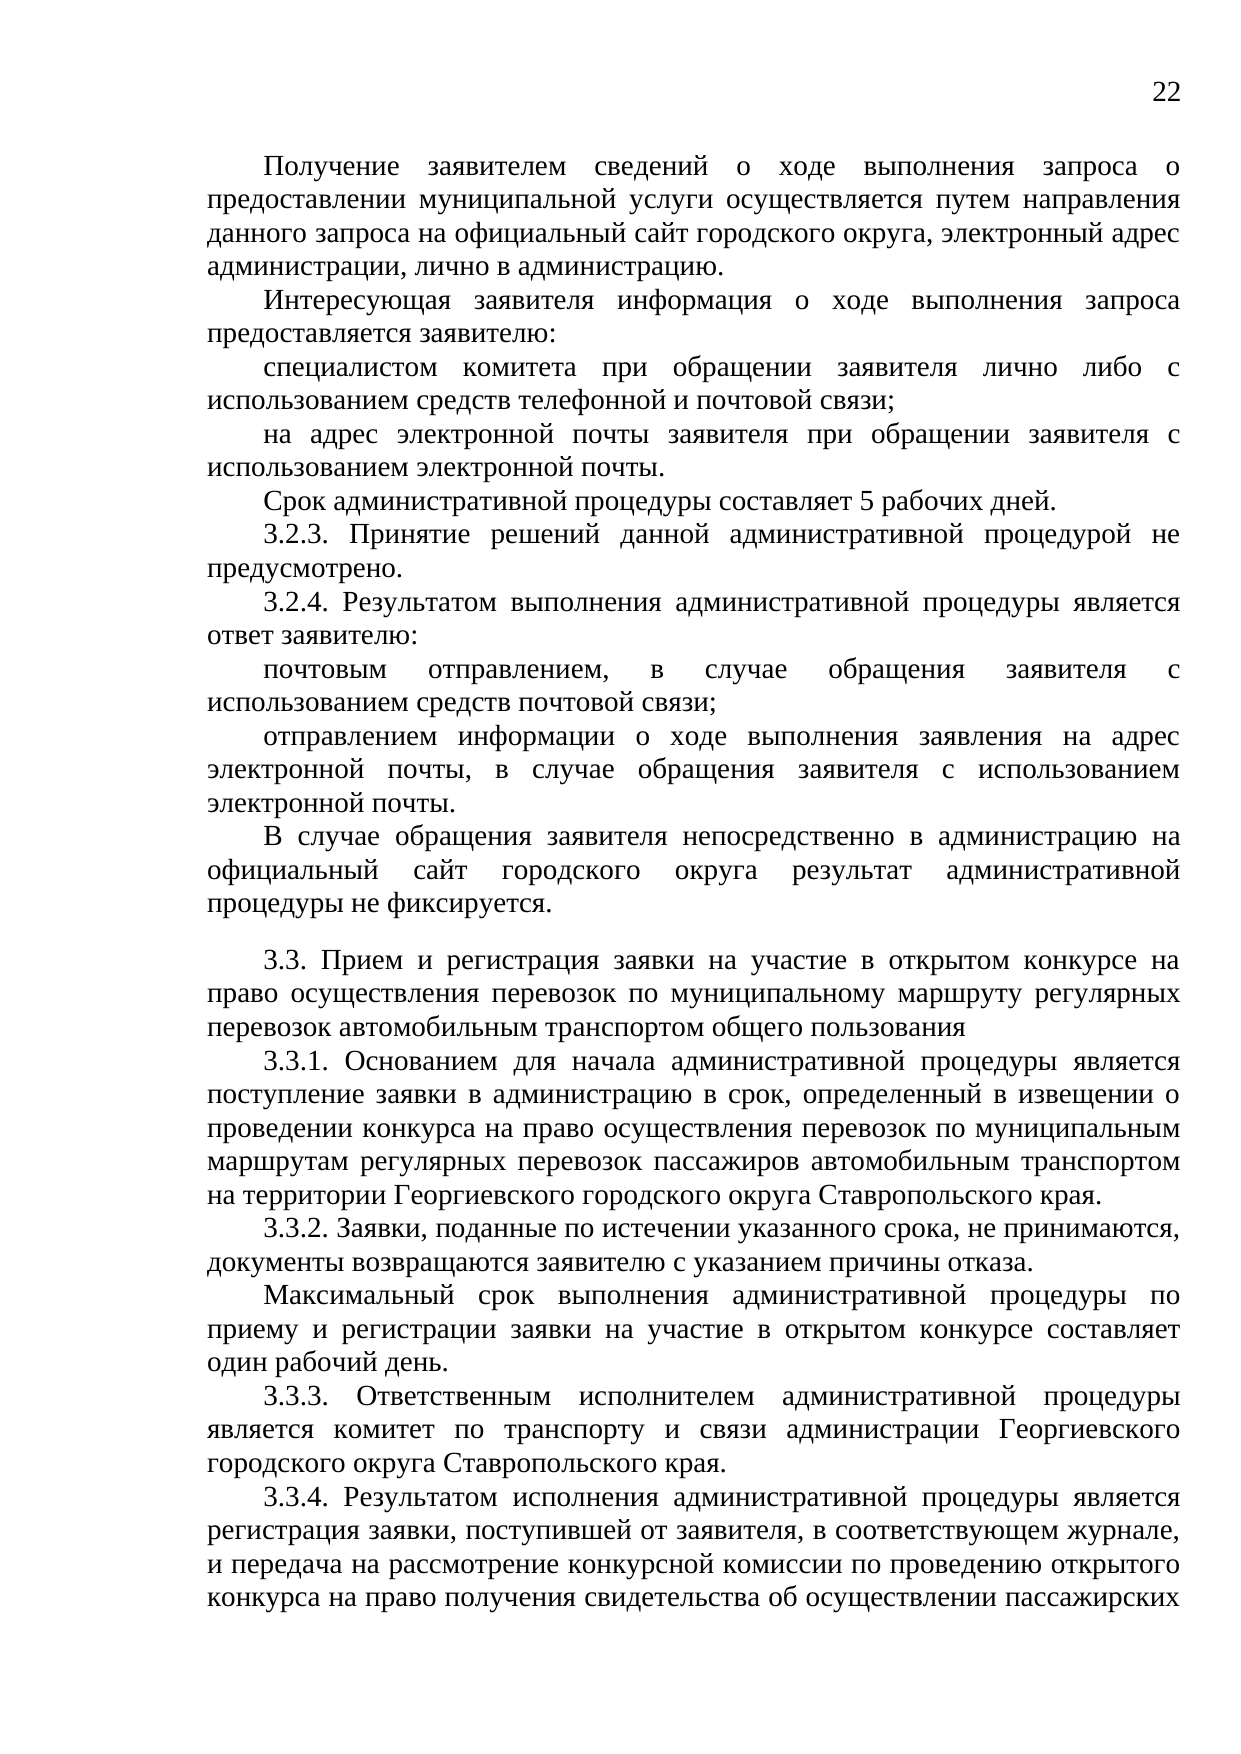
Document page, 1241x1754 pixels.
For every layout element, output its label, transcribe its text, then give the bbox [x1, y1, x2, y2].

title 3.3. Прием и регистрация заявки на участие в открытом конкурсе на право осуществления перевозок по муниципальному маршруту регулярных перевозок автомобильным транспортом общего пользования [207, 942, 1181, 1043]
text специалистом комитета при обращении заявителя лично либо с использованием средств телефонной и почтовой связи; [207, 349, 1181, 416]
text 3.2.4. Результатом выполнения административной процедуры является ответ заявителю: [207, 584, 1181, 651]
text 3.3.2. Заявки, поданные по истечении указанного срока, не принимаются, документы возвращаются заявителю с указанием причины отказа. [207, 1210, 1181, 1277]
text Срок административной процедуры составляет 5 рабочих дней. [207, 483, 1181, 517]
text Интересующая заявителя информация о ходе выполнения запроса предоставляется заявителю: [207, 282, 1181, 349]
text 3.3.3. Ответственным исполнителем административной процедуры является комитет по транспорту и связи администрации Георгиевского городского округа Ставропольского края. [207, 1378, 1181, 1479]
text отправлением информации о ходе выполнения заявления на адрес электронной почты, в случае обращения заявителя с использованием электронной почты. [207, 718, 1181, 818]
text Максимальный срок выполнения административной процедуры по приему и регистрации заявки на участие в открытом конкурсе составляет один рабочий день. [207, 1277, 1181, 1378]
text В случае обращения заявителя непосредственно в администрацию на официальный сайт городского округа результат административной процедуры не фиксируется. [207, 818, 1181, 919]
text 3.3.1. Основанием для начала административной процедуры является поступление заявки в администрацию в срок, определенный в извещении о проведении конкурса на право осуществления перевозок по муниципальным маршрутам регулярных перевозок пассажиров автомобильным транспортом на территории Георгиевского городского округа Ставропольского края. [207, 1043, 1181, 1210]
text на адрес электронной почты заявителя при обращении заявителя с использованием электронной почты. [207, 416, 1181, 483]
text Получение заявителем сведений о ходе выполнения запроса о предоставлении муниципальной услуги осуществляется путем направления данного запроса на официальный сайт городского округа, электронный адрес администрации, лично в администрацию. [207, 148, 1181, 282]
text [207, 1479, 1181, 1613]
text 3.2.3. Принятие решений данной административной процедурой не предусмотрено. [207, 517, 1181, 584]
text почтовым отправлением, в случае обращения заявителя с использованием средств почтовой связи; [207, 651, 1181, 718]
